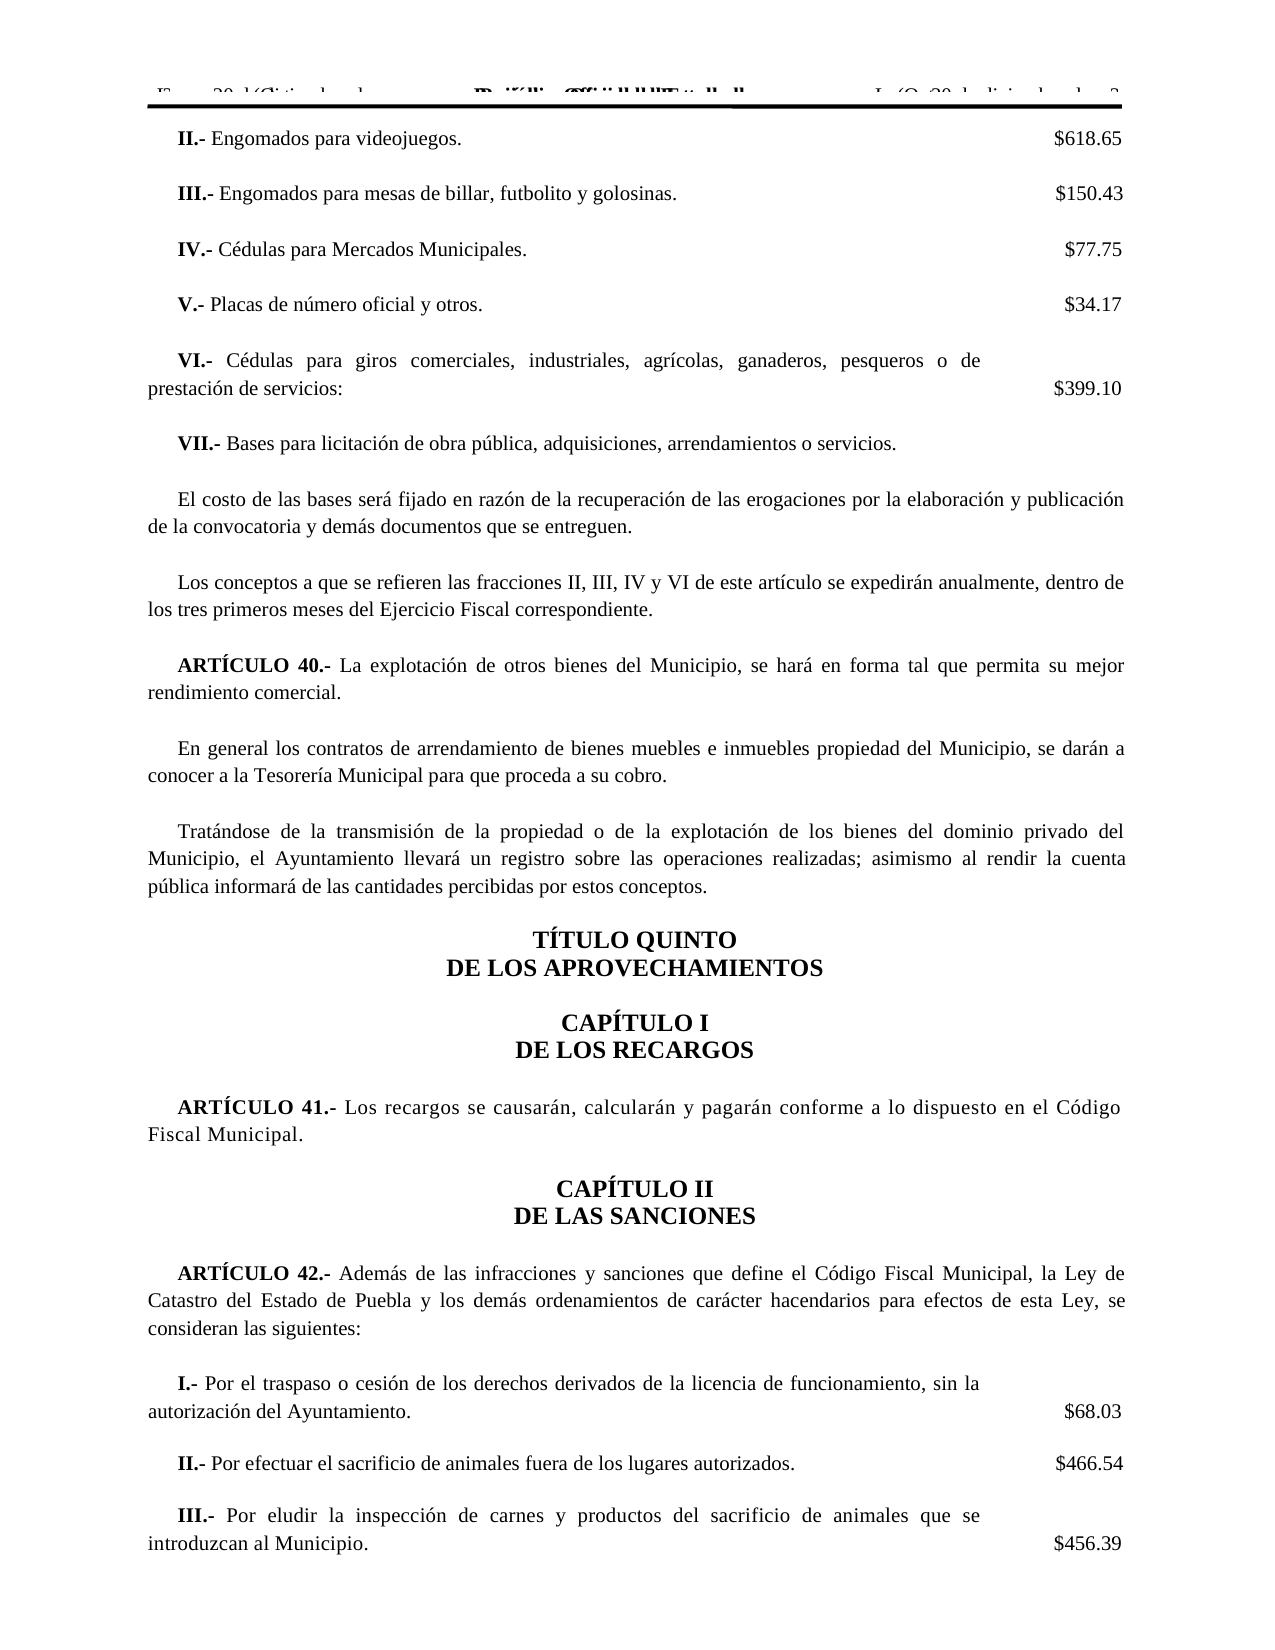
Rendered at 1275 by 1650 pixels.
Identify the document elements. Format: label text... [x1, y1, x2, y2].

text CAPÍTULO II [552, 1174, 718, 1203]
text V.- Placas de número oficial y otros. $34.17 [177, 292, 1135, 316]
text ARTÍCULO 42.- Además de las infracciones y sanciones que define el Código Fiscal Municipal, la Ley de Catastro del Estado de Puebla y los demás ordenamientos de carácter hacendarios para efectos de esta Ley, se consideran las siguientes: [148, 1261, 1125, 1340]
text Los conceptos a que se refieren las fracciones II, III, IV y VI de este artículo se expedirán anualmente, dentro de los tres primeros meses del Ejercicio Fiscal correspondiente. [148, 570, 1126, 621]
text II.- Engomados para videojuegos. $618.65 [177, 126, 1135, 149]
text En general los contratos de arrendamiento de bienes muebles e inmuebles propiedad del Municipio, se darán a conocer a la Tesorería Municipal para que proceda a su cobro. [148, 736, 1126, 787]
text VI.- Cédulas para giros comerciales, industriales, agrícolas, ganaderos, pesqueros o de [177, 348, 1135, 372]
text DE LOS RECARGOS [511, 1037, 758, 1064]
text El costo de las bases será fijado en razón de la recuperación de las erogaciones por la elaboración y publicación de la convocatoria y demás documentos que se entreguen. [148, 487, 1125, 538]
text DE LOS APROVECHAMIENTOS [442, 954, 827, 981]
text TÍTULO QUINTO [528, 926, 741, 954]
text III.- Engomados para mesas de billar, futbolito y golosinas. $150.43 [177, 181, 1135, 205]
text IV.- Cédulas para Mercados Municipales. $77.75 [177, 237, 1135, 261]
text prestación de servicios: $399.10 [144, 376, 1125, 399]
text CAPÍTULO I [557, 1008, 713, 1037]
text II.- Por efectuar el sacrificio de animales fuera de los lugares autorizados. $466.54 [177, 1451, 1135, 1475]
text ARTÍCULO 40.- La explotación de otros bienes del Municipio, se hará en forma tal que permita su mejor rendimiento comercial. [148, 653, 1126, 704]
text Fiscal Municipal. [148, 1122, 1135, 1146]
text ARTÍCULO 41.- Los recargos se causarán, calcularán y pagarán conforme a lo dispuesto en el Código [177, 1095, 1135, 1119]
text I.- Por el traspaso o cesión de los derechos derivados de la licencia de funcionamiento, sin la [177, 1371, 1135, 1395]
text VII.- Bases para licitación de obra pública, adquisiciones, arrendamientos o servicios. [177, 431, 1135, 455]
text autorización del Ayuntamiento. $68.03 [144, 1399, 1125, 1423]
text III.- Por eludir la inspección de carnes y productos del sacrificio de animales que se [177, 1503, 1135, 1527]
text DE LAS SANCIONES [510, 1203, 759, 1230]
text introduzcan al Municipio. $456.39 [144, 1530, 1125, 1554]
text Tratándose de la transmisión de la propiedad o de la explotación de los bienes del dominio privado del Municipio, el Ayuntamiento llevará un registro sobre las operaciones realizadas; asimismo al rendir la cuenta pública informará de las cantidades percibidas por estos conceptos. [148, 819, 1126, 898]
